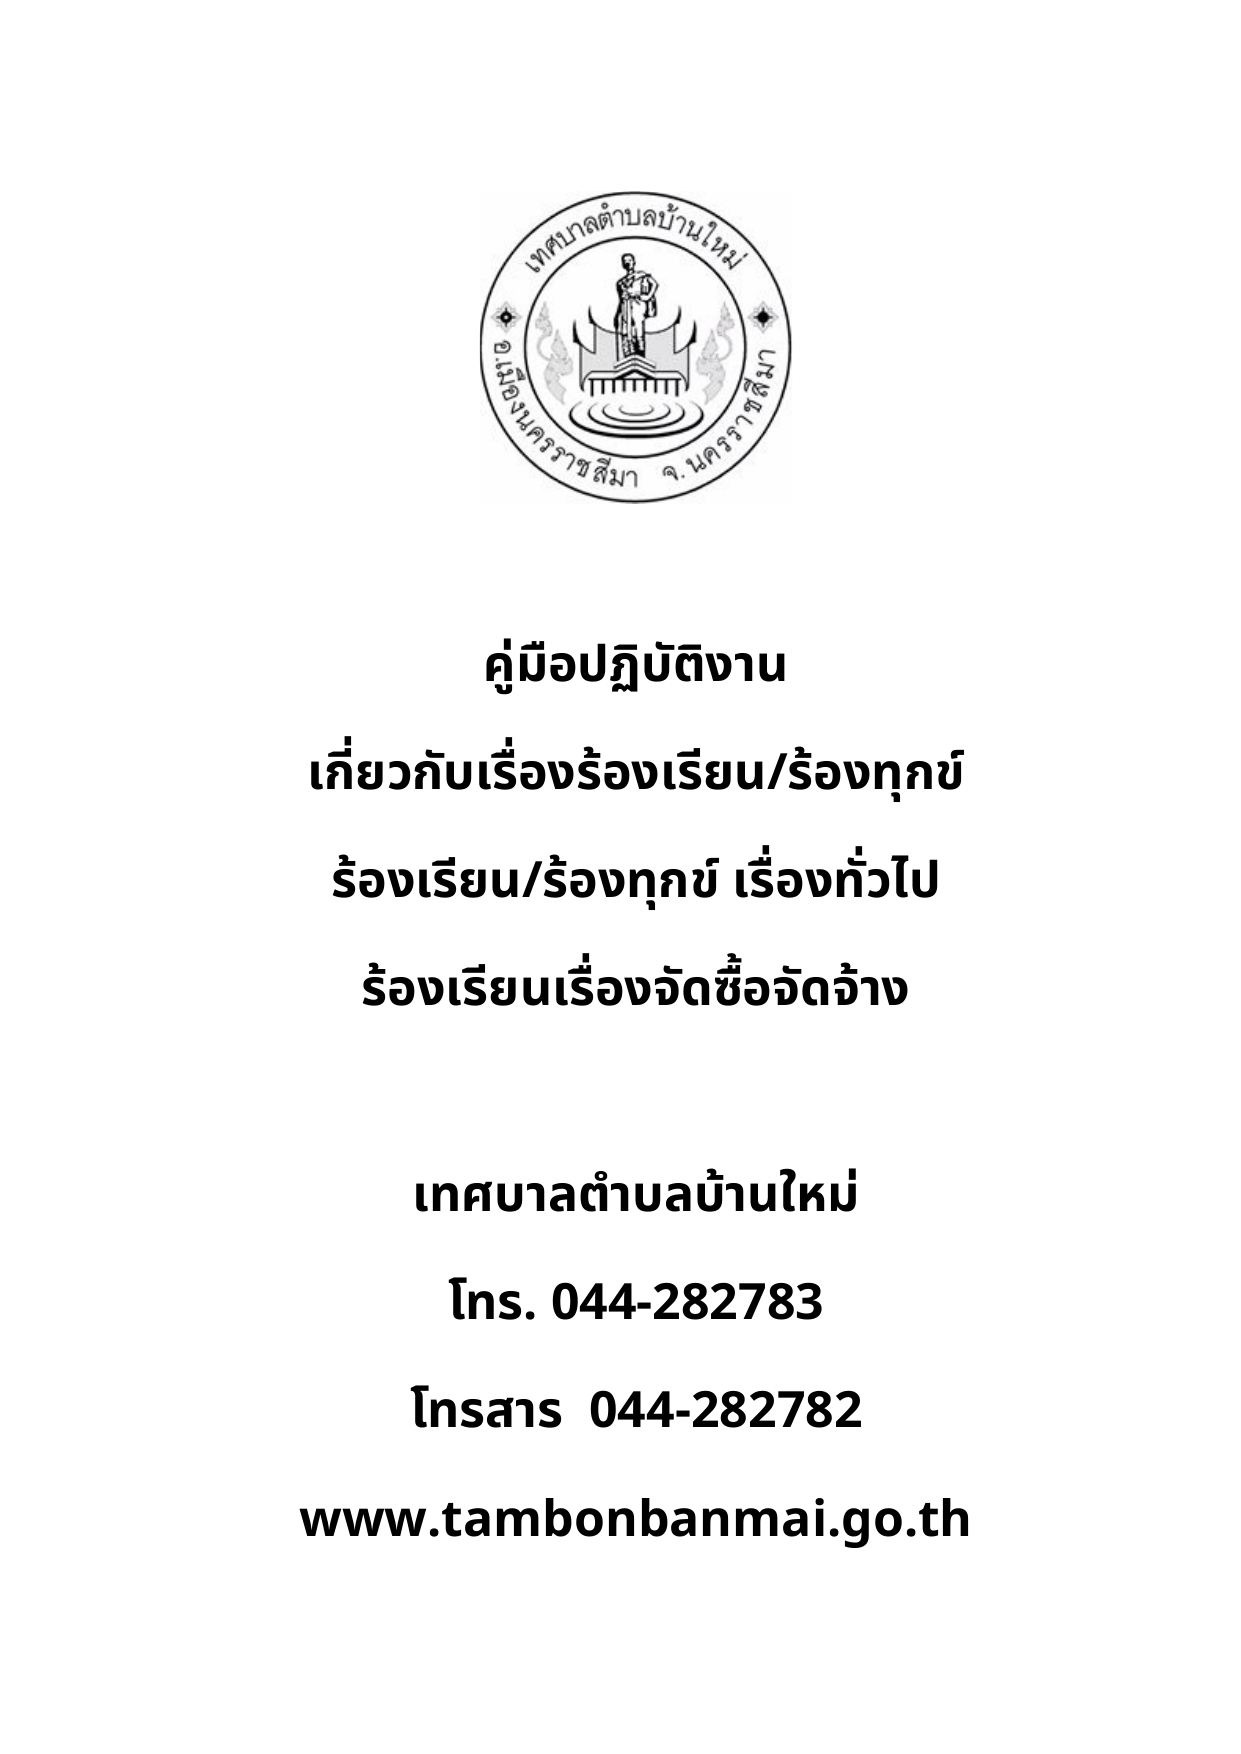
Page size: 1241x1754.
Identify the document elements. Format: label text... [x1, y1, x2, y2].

text เทศบาลตำบลบ้านใหม่ [150, 1159, 1122, 1234]
text เกี่ยวกับเรื่องร้องเรียน/ร้องทุกข์ [150, 736, 1122, 812]
text ร้องเรียน/ร้องทุกข์ เรื่องทั่วไป [150, 844, 1122, 920]
picture [479, 191, 793, 504]
text คู่มือปฏิบัติงาน [150, 628, 1122, 703]
text ร้องเรียนเรื่องจัดซื้อจัดจ้าง [150, 952, 1122, 1027]
text โทรสาร 044-282782 [150, 1374, 1122, 1450]
text โทร. 044-282783 [150, 1266, 1122, 1342]
text www.tambonbanmai.go.th [150, 1482, 1122, 1551]
